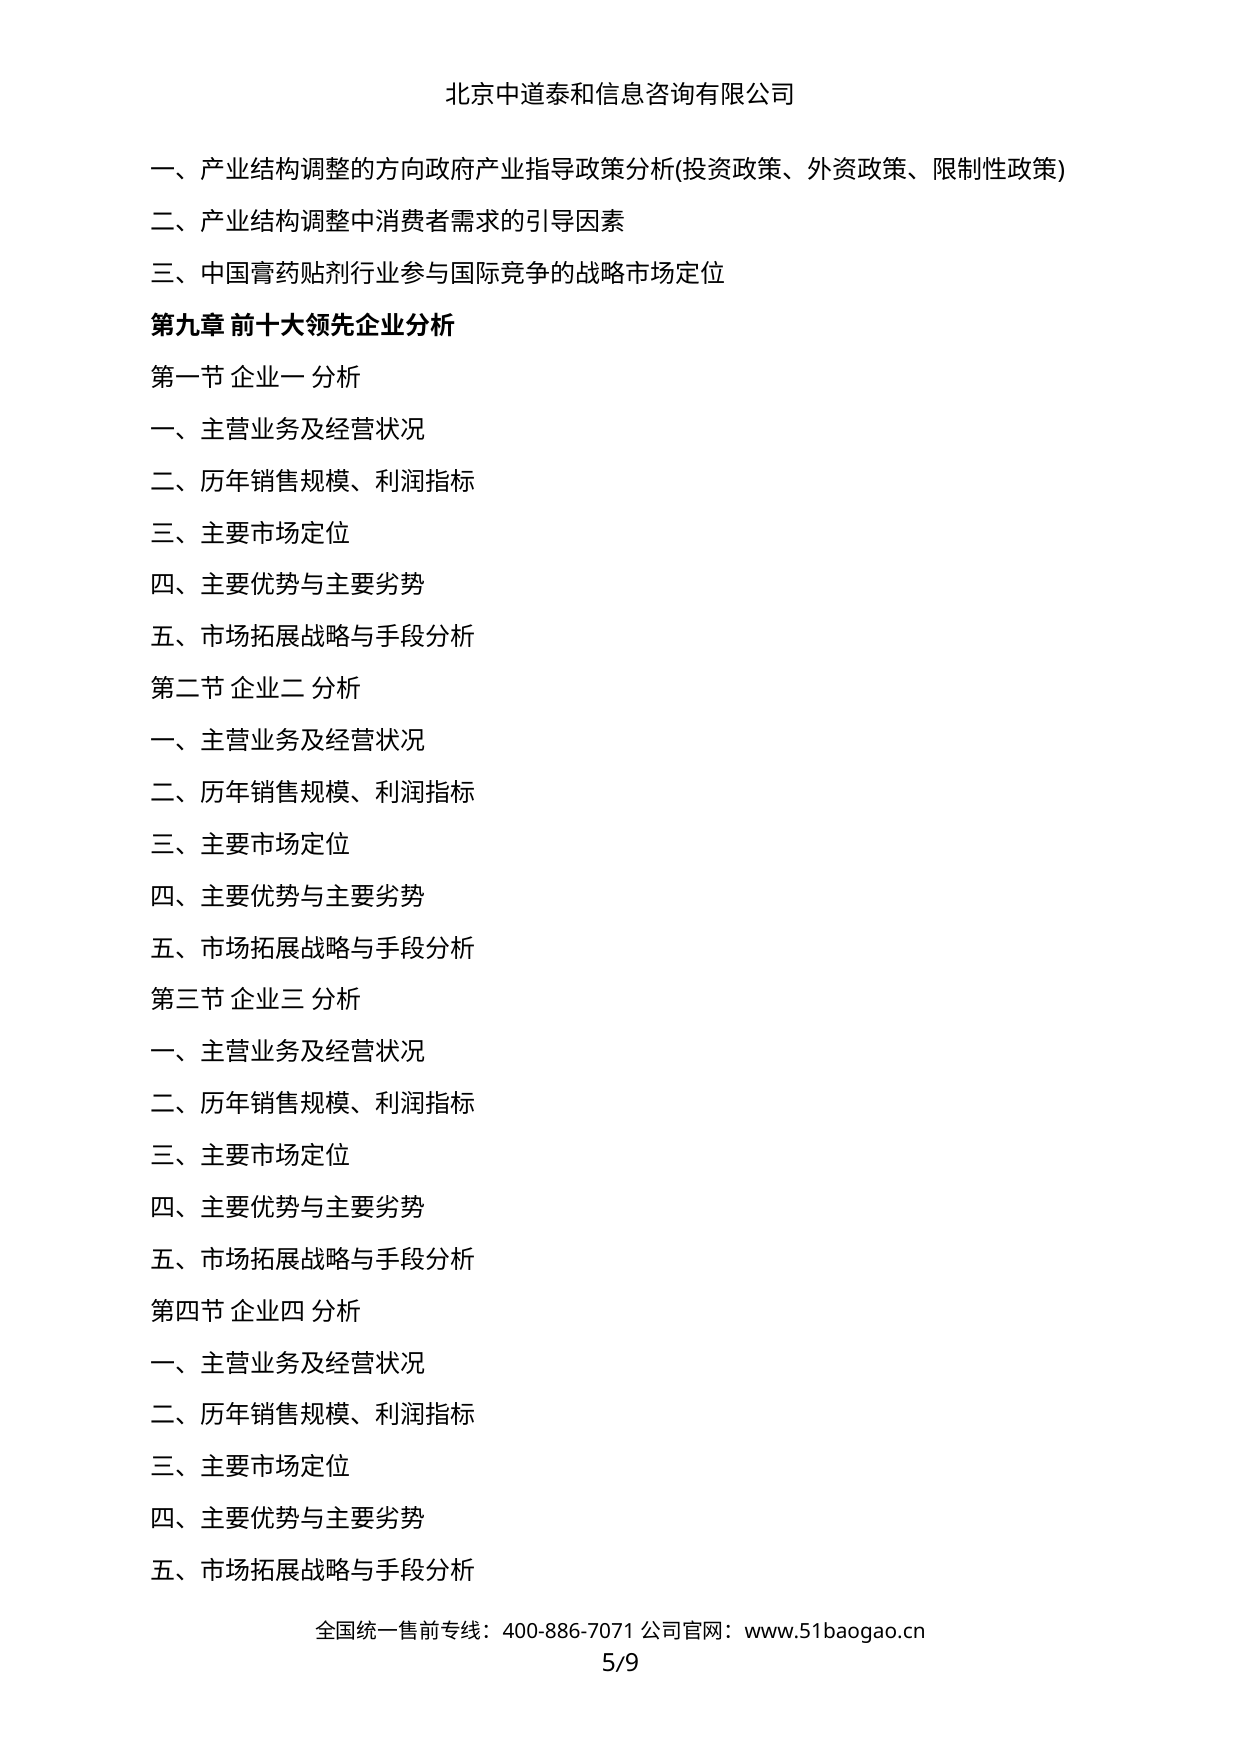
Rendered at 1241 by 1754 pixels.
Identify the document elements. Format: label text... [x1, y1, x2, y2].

text 五、市场拓展战略与手段分析 [150, 928, 1090, 964]
text 三、中国膏药贴剂行业参与国际竞争的战略市场定位 [150, 254, 1090, 290]
text 三、主要市场定位 [150, 1447, 1090, 1483]
text 三、主要市场定位 [150, 513, 1090, 549]
text 第九章 前十大领先企业分析 [150, 306, 1090, 342]
text 四、主要优势与主要劣势 [150, 1499, 1090, 1535]
text 四、主要优势与主要劣势 [150, 565, 1090, 601]
text 二、产业结构调整中消费者需求的引导因素 [150, 202, 1090, 238]
text 第三节 企业三 分析 [150, 980, 1090, 1016]
text 二、历年销售规模、利润指标 [150, 772, 1090, 809]
text 三、主要市场定位 [150, 1136, 1090, 1172]
text 五、市场拓展战略与手段分析 [150, 1239, 1090, 1276]
text 一、主营业务及经营状况 [150, 409, 1090, 446]
text 二、历年销售规模、利润指标 [150, 461, 1090, 497]
text 第四节 企业四 分析 [150, 1291, 1090, 1327]
text 第一节 企业一 分析 [150, 357, 1090, 394]
text 一、主营业务及经营状况 [150, 721, 1090, 757]
text 第二节 企业二 分析 [150, 669, 1090, 705]
text 一、产业结构调整的方向政府产业指导政策分析(投资政策、外资政策、限制性政策) [150, 150, 1090, 186]
text 一、主营业务及经营状况 [150, 1032, 1090, 1068]
text 三、主要市场定位 [150, 824, 1090, 861]
text 四、主要优势与主要劣势 [150, 1187, 1090, 1224]
text 四、主要优势与主要劣势 [150, 876, 1090, 912]
text 五、市场拓展战略与手段分析 [150, 1551, 1090, 1587]
text 二、历年销售规模、利润指标 [150, 1084, 1090, 1120]
text 二、历年销售规模、利润指标 [150, 1395, 1090, 1431]
text 一、主营业务及经营状况 [150, 1343, 1090, 1379]
text 五、市场拓展战略与手段分析 [150, 617, 1090, 653]
